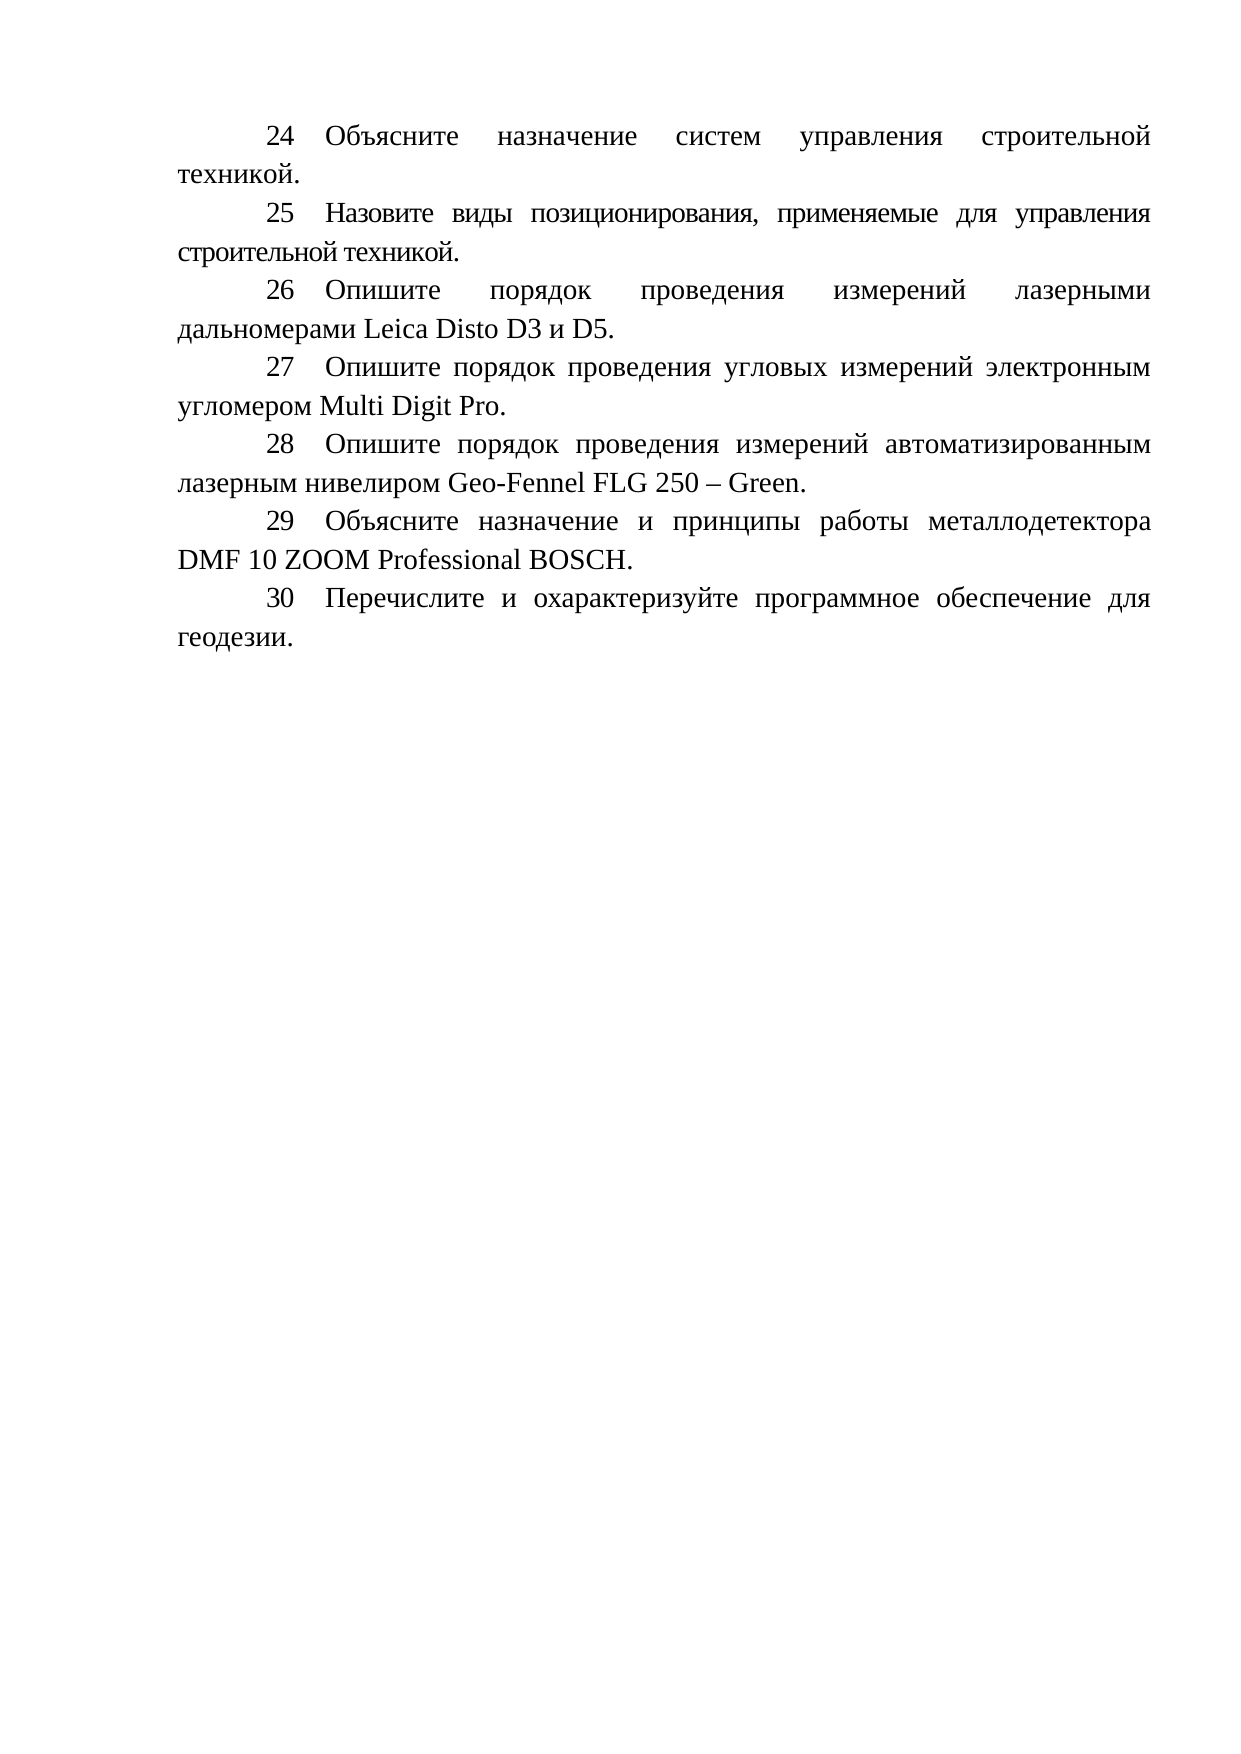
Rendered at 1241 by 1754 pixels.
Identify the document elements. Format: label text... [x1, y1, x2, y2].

list Назовите виды позиционирования, применяемые для управления строительной техникой. [177, 195, 1152, 267]
list Объясните назначение систем управления строительной техникой. [177, 118, 1152, 190]
list Опишите порядок проведения измерений лазерными дальномерами Leica Disto D3 и D5. [177, 272, 1152, 344]
list Перечислите и охарактеризуйте программное обеспечение для геодезии. [177, 581, 1152, 653]
list Объясните назначение и принципы работы металлодетектора DMF 10 ZOOM Professional BOSCH. [177, 503, 1152, 576]
list Опишите порядок проведения угловых измерений электронным угломером Multi Digit Pro. [177, 349, 1152, 421]
list Опишите порядок проведения измерений автоматизированным лазерным нивелиром Geo-Fennel FLG 250 – Green. [177, 426, 1152, 498]
